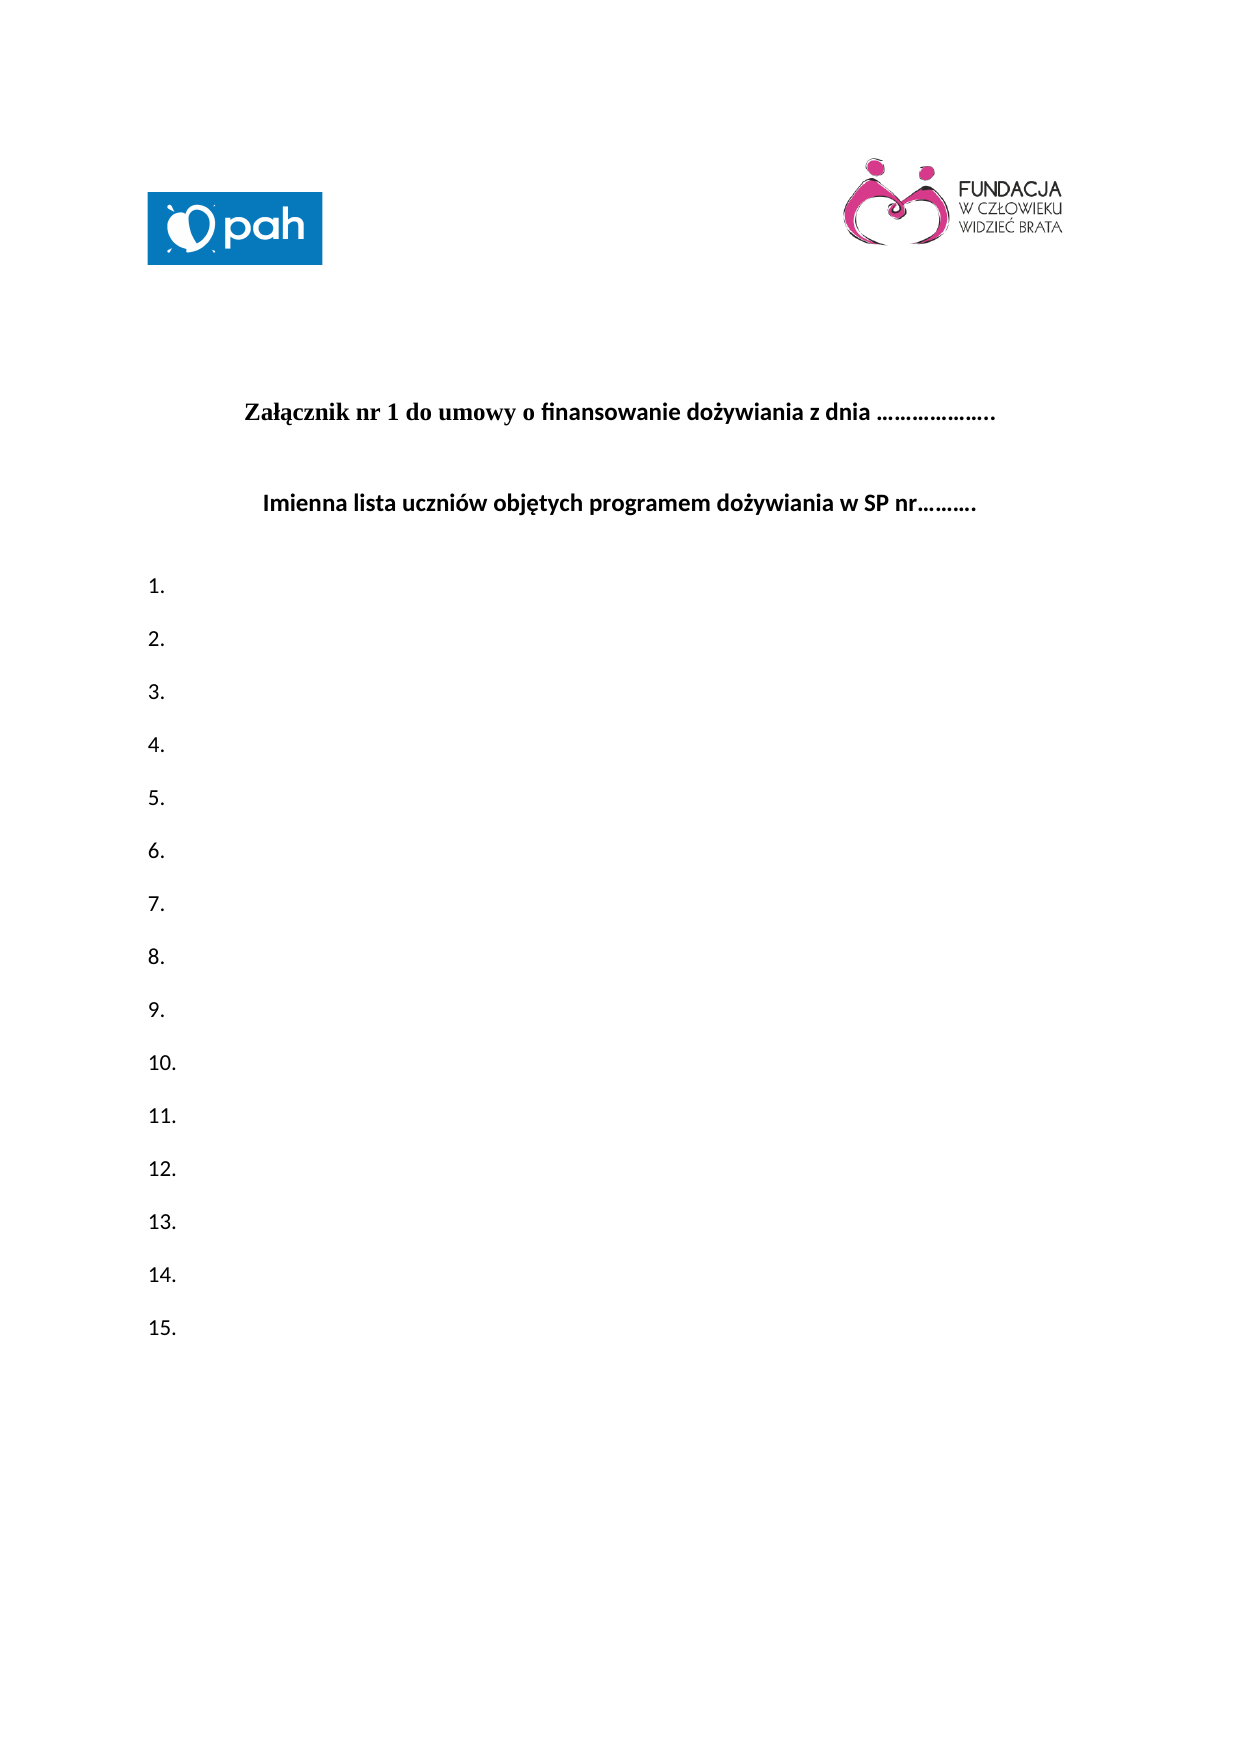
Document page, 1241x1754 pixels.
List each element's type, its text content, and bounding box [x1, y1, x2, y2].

text 11. [148, 1101, 1093, 1129]
text 12. [148, 1154, 1093, 1182]
picture [811, 147, 1088, 265]
text 13. [148, 1207, 1093, 1235]
text 7. [148, 889, 1093, 917]
text 4. [148, 730, 1093, 758]
text 2. [148, 624, 1093, 652]
text 1. [148, 571, 1093, 599]
text 10. [148, 1048, 1093, 1076]
text 5. [148, 783, 1093, 811]
text 6. [148, 836, 1093, 864]
title Załącznik nr 1 do umowy o finansowanie dożywiania z dnia ……………….. [148, 396, 1093, 426]
text 3. [148, 677, 1093, 705]
text 9. [148, 995, 1093, 1023]
text 14. [148, 1260, 1093, 1288]
title Imienna lista uczniów objętych programem dożywiania w SP nr………. [148, 487, 1093, 518]
text 8. [148, 942, 1093, 970]
text 15. [148, 1313, 1093, 1341]
